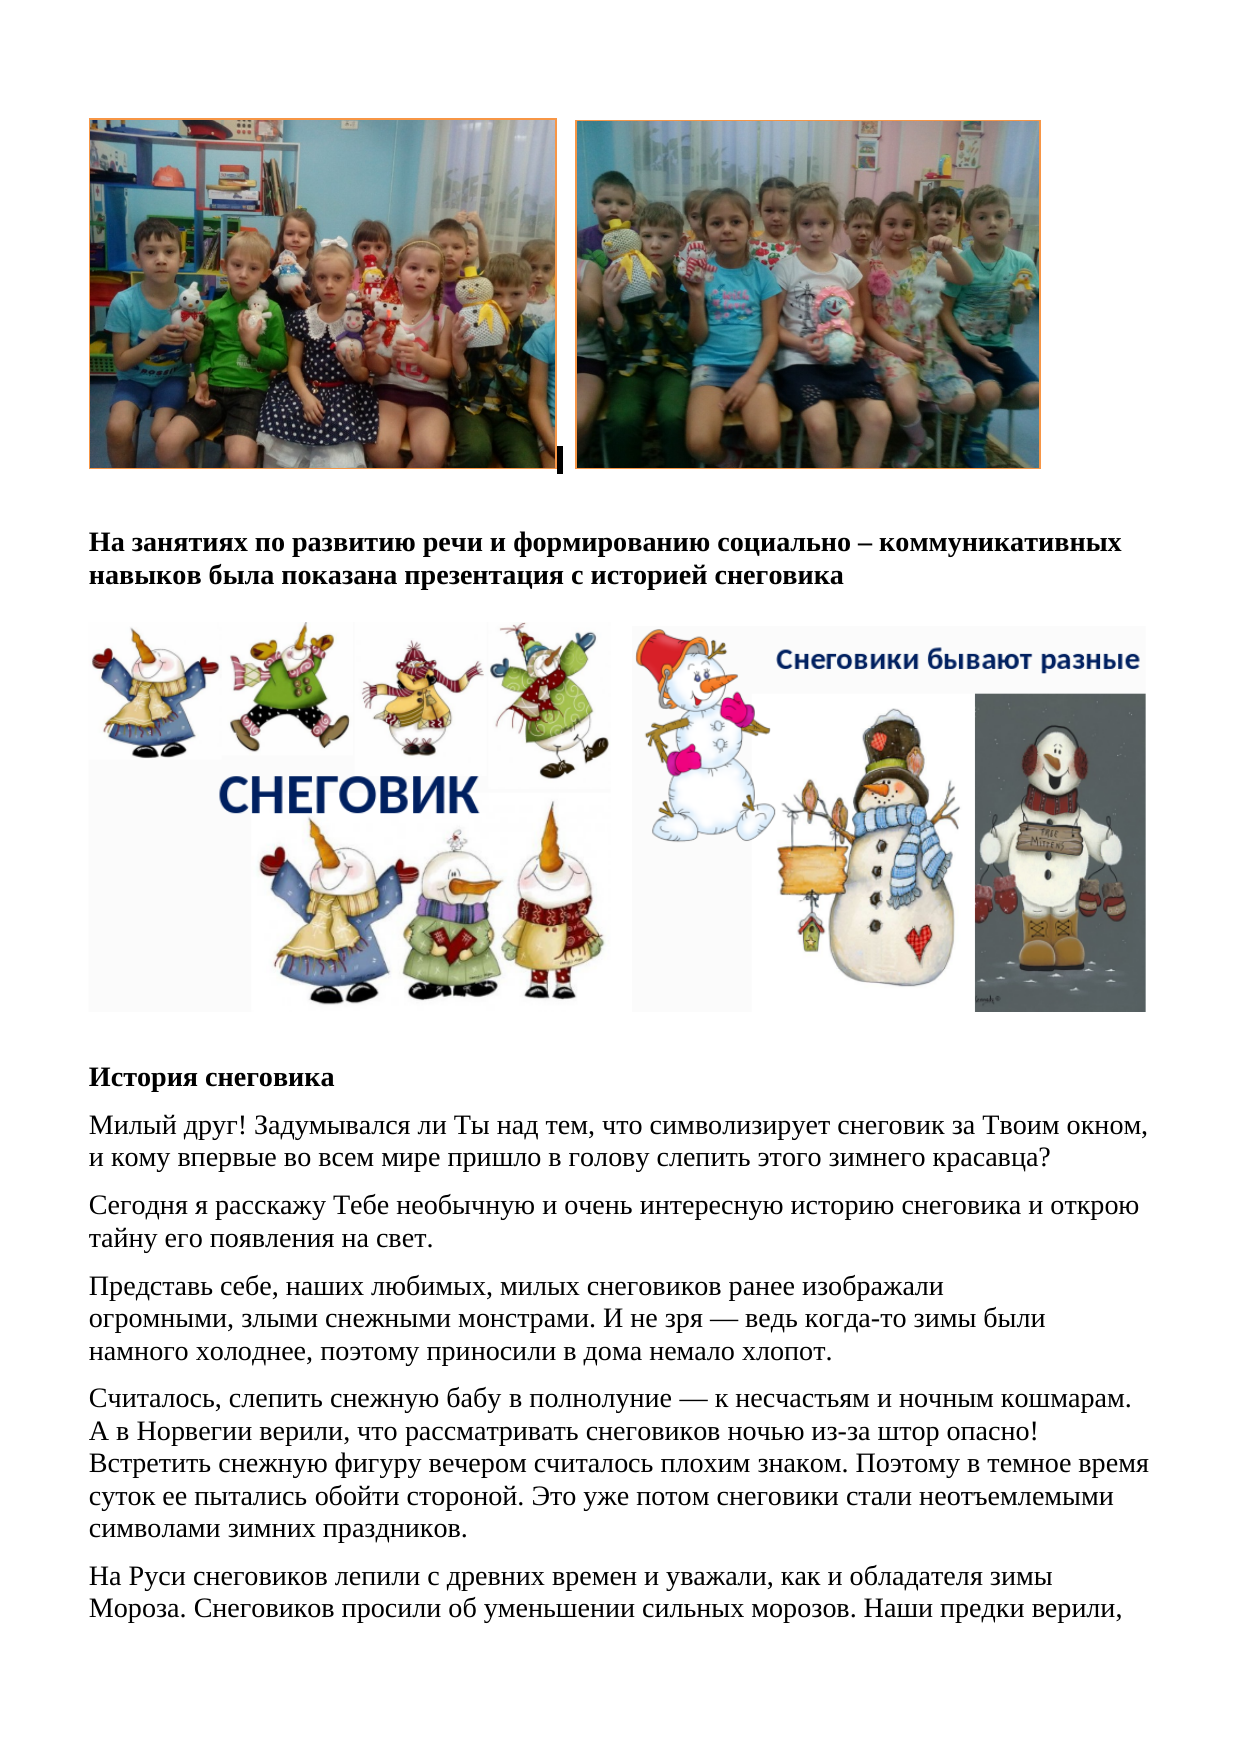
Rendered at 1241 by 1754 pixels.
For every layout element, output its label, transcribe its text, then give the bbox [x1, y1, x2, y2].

text История снеговика [89, 1060, 1152, 1092]
text Считалось, слепить снежную бабу в полнолуние — к несчастьям и ночным кошмарам. А в Норвегии верили, что рассматривать снеговиков ночью из-за штор опасно! Встретить снежную фигуру вечером считалось плохим знаком. Поэтому в темное время суток ее пытались обойти стороной. Это уже потом снеговики стали неотъемлемыми символами зимних праздников. [89, 1382, 1152, 1543]
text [89, 1559, 1152, 1624]
picture [577, 121, 1039, 468]
text Представь себе, наших любимых, милых снеговиков ранее изображали огромными, злыми снежными монстрами. И не зря — ведь когда-то зимы были намного холоднее, поэтому приносили в дома немало хлопот. [89, 1269, 1152, 1366]
text Милый друг! Задумывался ли Ты над тем, что символизирует снеговик за Твоим окном, и кому впервые во всем мире пришло в голову слепить этого зимнего красавца? [89, 1108, 1152, 1173]
text Сегодня я расскажу Тебе необычную и очень интересную историю снеговика и открою тайну его появления на свет. [89, 1188, 1152, 1253]
subtitle На занятиях по развитию речи и формированию социально – коммуникативных навыков была показана презентация с историей снеговика [89, 526, 1152, 590]
picture [90, 120, 555, 468]
